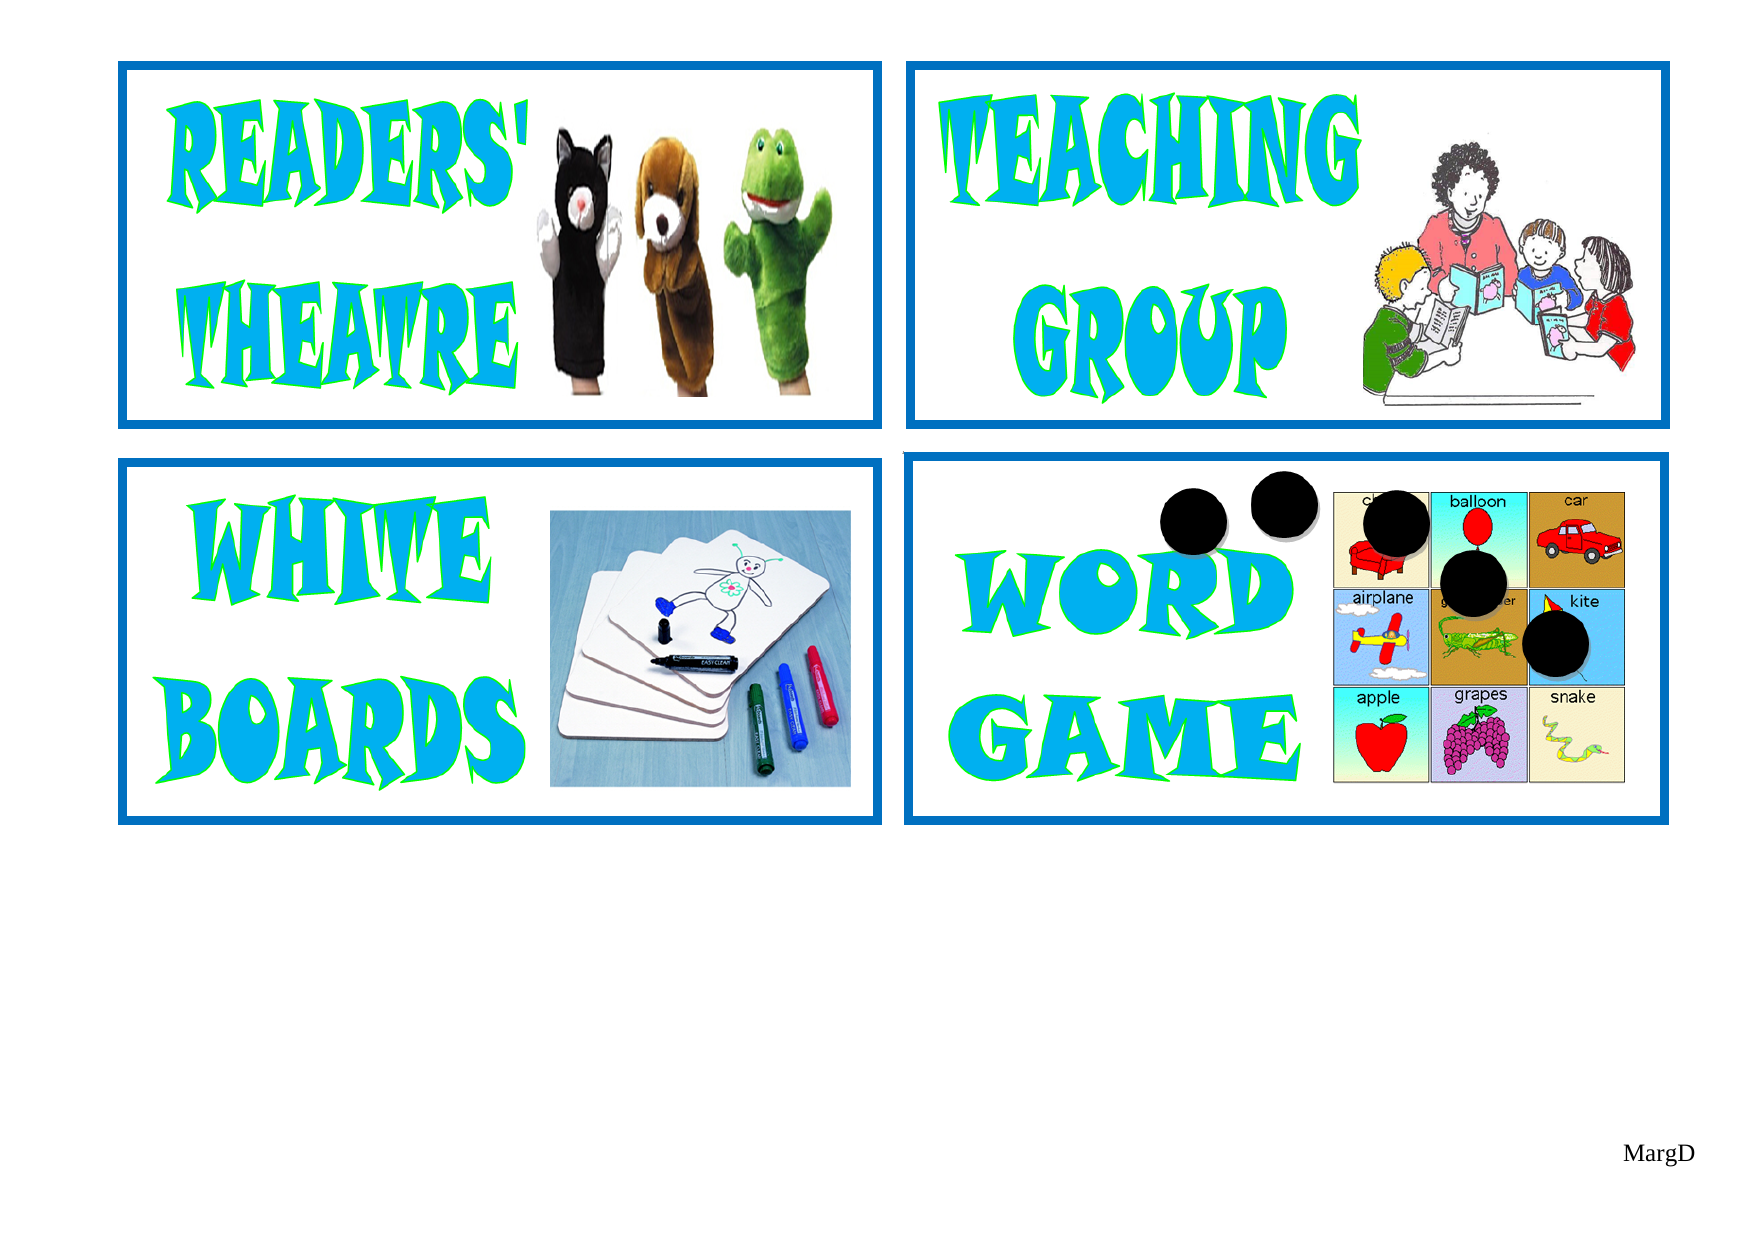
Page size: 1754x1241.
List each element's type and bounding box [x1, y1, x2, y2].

picture [115, 59, 884, 431]
picture [902, 451, 1671, 826]
picture [902, 61, 1671, 431]
picture [115, 455, 884, 826]
